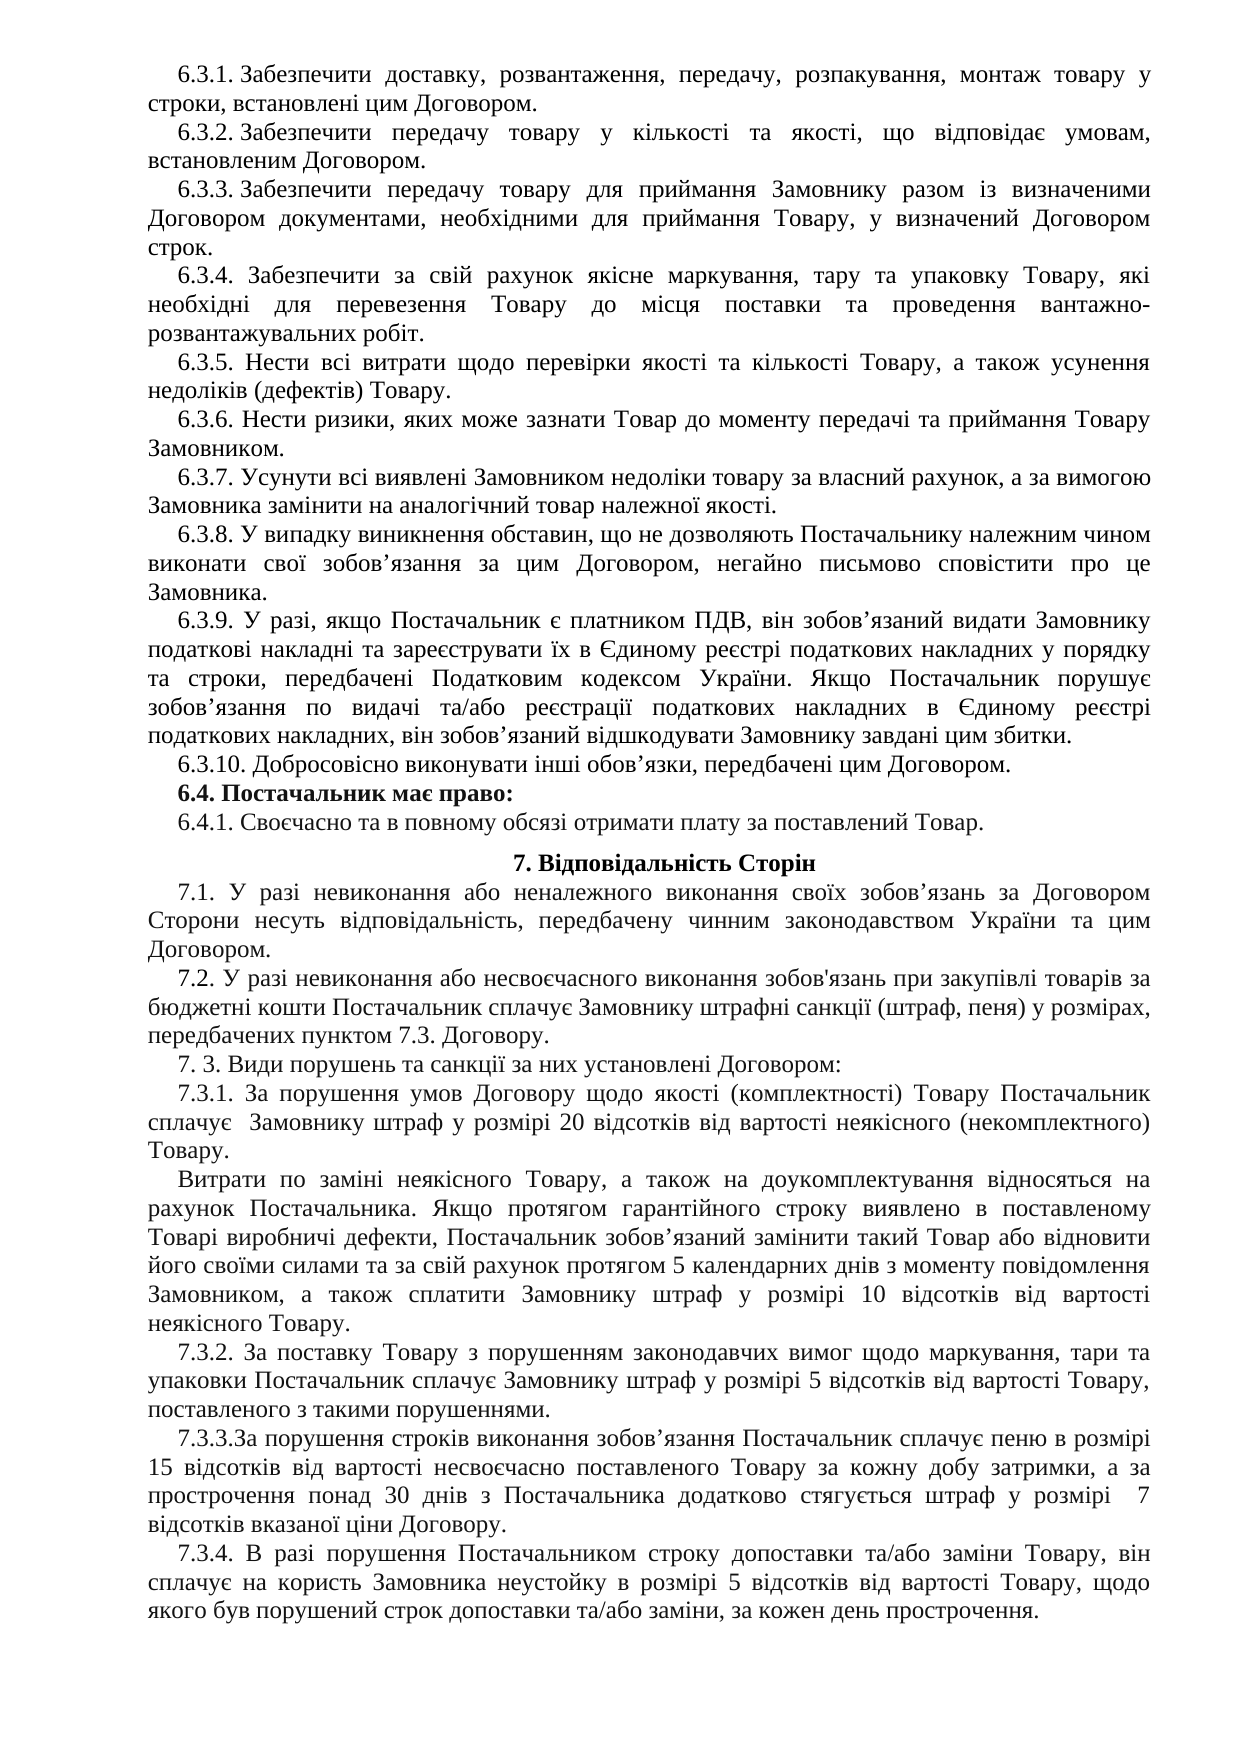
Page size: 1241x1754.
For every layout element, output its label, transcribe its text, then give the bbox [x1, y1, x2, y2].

text 6.3.4. Забезпечити за свій рахунок якісне маркування, тару та упаковку Товару, які необхідні для перевезення Товару до місця поставки та проведення вантажно-розвантажувальних робіт. [148, 260, 1152, 347]
text 6.3.6. Нести ризики, яких може зазнати Товар до моменту передачі та приймання Товару Замовником. [148, 404, 1152, 462]
text 6.3.1. Забезпечити доставку, розвантаження, передачу, розпакування, монтаж товару у строки, встановлені цим Договором. [148, 59, 1152, 117]
text 6.4.1. Своєчасно та в повному обсязі отримати плату за поставлений Товар. [148, 807, 1152, 835]
text 6.3.9. У разі, якщо Постачальник є платником ПДВ, він зобов’язаний видати Замовнику податкові накладні та зареєструвати їх в Єдиному реєстрі податкових накладних у порядку та строки, передбачені Податковим кодексом України. Якщо Постачальник порушує зобов’язання по видачі та/або реєстрації податкових накладних в Єдиному реєстрі податкових накладних, він зобов’язаний відшкодувати Замовнику завдані цим збитки. [148, 605, 1152, 749]
text 7.3.1. За порушення умов Договору щодо якості (комплектності) Товару Постачальник сплачує Замовнику штраф у розмірі 20 відсотків від вартості неякісного (некомплектного) Товару. [148, 1078, 1152, 1164]
text Витрати по заміні неякісного Товару, а також на доукомплектування відносяться на рахунок Постачальника. Якщо протягом гарантійного строку виявлено в поставленому Товарі виробничі дефекти, Постачальник зобов’язаний замінити такий Товар або відновити його своїми силами та за свій рахунок протягом 5 календарних днів з моменту повідомлення Замовником, а також сплатити Замовнику штраф у розмірі 10 відсотків від вартості неякісного Товару. [148, 1164, 1152, 1337]
text 6.3.3. Забезпечити передачу товару для приймання Замовнику разом із визначеними Договором документами, необхідними для приймання Товару, у визначений Договором строк. [148, 174, 1152, 260]
text 7.3.4. В разі порушення Постачальником строку допоставки та/або заміни Товару, він сплачує на користь Замовника неустойку в розмірі 5 відсотків від вартості Товару, щодо якого був порушений строк допоставки та/або заміни, за кожен день прострочення. [148, 1538, 1152, 1624]
text 6.3.8. У випадку виникнення обставин, що не дозволяють Постачальнику належним чином виконати свої зобов’язання за цим Договором, негайно письмово сповістити про це Замовника. [148, 519, 1152, 605]
text 7.3.2. За поставку Товару з порушенням законодавчих вимог щодо маркування, тари та упаковки Постачальник сплачує Замовнику штраф у розмірі 5 відсотків від вартості Товару, поставленого з такими порушеннями. [148, 1337, 1152, 1423]
text 6.3.10. Добросовісно виконувати інші обов’язки, передбачені цим Договором. [148, 749, 1152, 778]
text 6.3.7. Усунути всі виявлені Замовником недоліки товару за власний рахунок, а за вимогою Замовника замінити на аналогічний товар належної якості. [148, 462, 1152, 519]
text 6.3.2. Забезпечити передачу товару у кількості та якості, що відповідає умовам, встановленим Договором. [148, 117, 1152, 174]
text 6.4. Постачальник має право: [148, 778, 1152, 807]
text 7.3.3.За порушення строків виконання зобов’язання Постачальник сплачує пеню в розмірі 15 відсотків від вартості несвоєчасно поставленого Товару за кожну добу затримки, а за прострочення понад 30 днів з Постачальника додатково стягується штраф у розмірі 7 відсотків вказаної ціни Договору. [148, 1423, 1152, 1538]
text 7. Відповідальність Сторін [148, 848, 1152, 877]
text 7.1. У разі невиконання або неналежного виконання своїх зобов’язань за Договором Сторони несуть відповідальність, передбачену чинним законодавством України та цим Договором. [148, 877, 1152, 963]
text 7. 3. Види порушень та санкції за них установлені Договором: [148, 1049, 1152, 1078]
text 7.2. У разі невиконання або несвоєчасного виконання зобов'язань при закупівлі товарів за бюджетні кошти Постачальник сплачує Замовнику штрафні санкції (штраф, пеня) у розмірах, передбачених пунктом 7.3. Договору. [148, 963, 1152, 1049]
text 6.3.5. Нести всі витрати щодо перевірки якості та кількості Товару, а також усунення недоліків (дефектів) Товару. [148, 347, 1152, 404]
